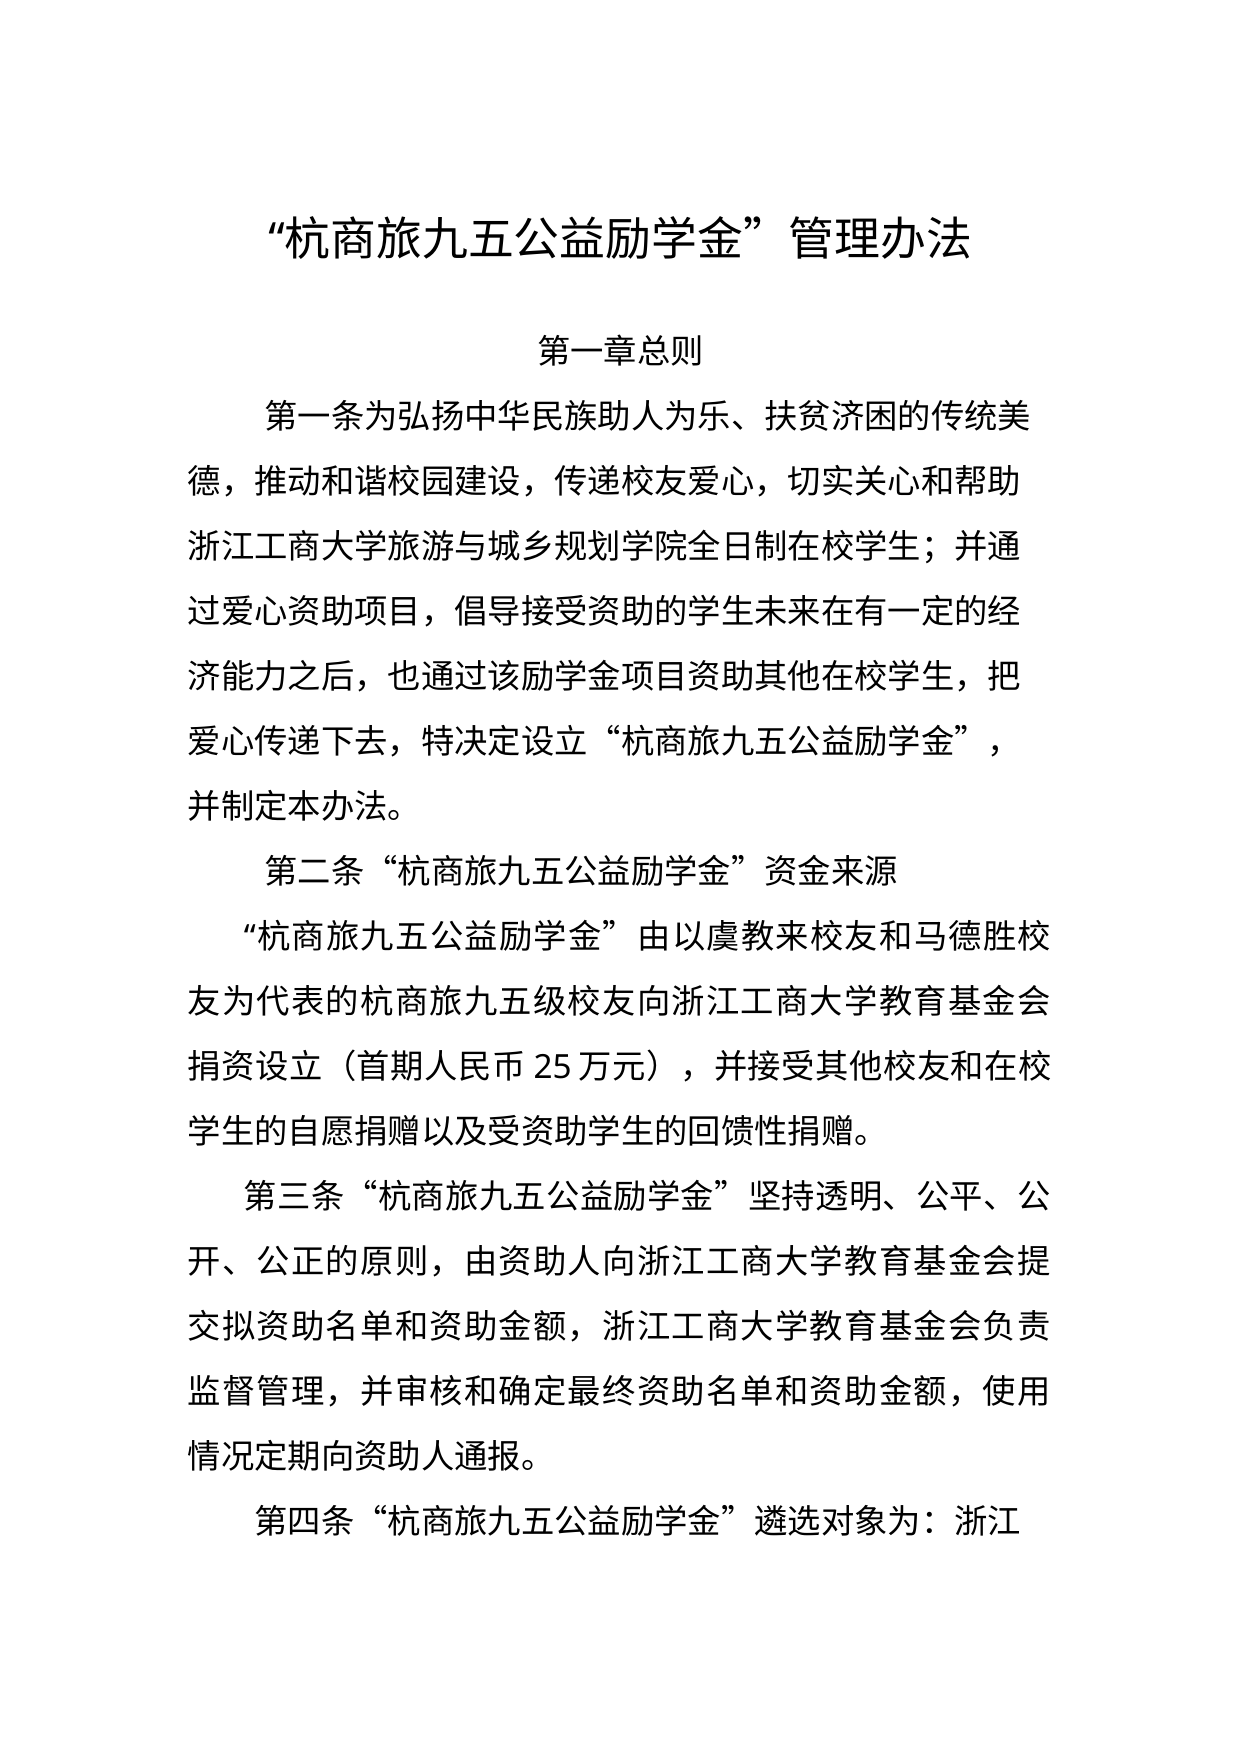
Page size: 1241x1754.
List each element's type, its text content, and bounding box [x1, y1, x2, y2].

text 第一条为弘扬中华民族助人为乐、扶贫济困的传统美德，推动和谐校园建设，传递校友爱心，切实关心和帮助浙江工商大学旅游与城乡规划学院全日制在校学生；并通过爱心资助项目，倡导接受资助的学生未来在有一定的经济能力之后，也通过该励学金项目资助其他在校学生，把爱心传递下去，特决定设立“杭商旅九五公益励学金”，并制定本办法。 [187, 382, 1053, 837]
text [187, 1487, 1053, 1552]
text “杭商旅九五公益励学金”管理办法 [187, 187, 1053, 284]
text “杭商旅九五公益励学金”由以虞教来校友和马德胜校友为代表的杭商旅九五级校友向浙江工商大学教育基金会捐资设立（首期人民币25万元），并接受其他校友和在校学生的自愿捐赠以及受资助学生的回馈性捐赠。 [187, 902, 1053, 1162]
text 第三条“杭商旅九五公益励学金”坚持透明、公平、公开、公正的原则，由资助人向浙江工商大学教育基金会提交拟资助名单和资助金额，浙江工商大学教育基金会负责监督管理，并审核和确定最终资助名单和资助金额，使用情况定期向资助人通报。 [187, 1162, 1053, 1487]
text 第二条“杭商旅九五公益励学金”资金来源 [187, 837, 1053, 902]
text 第一章总则 [187, 317, 1053, 382]
